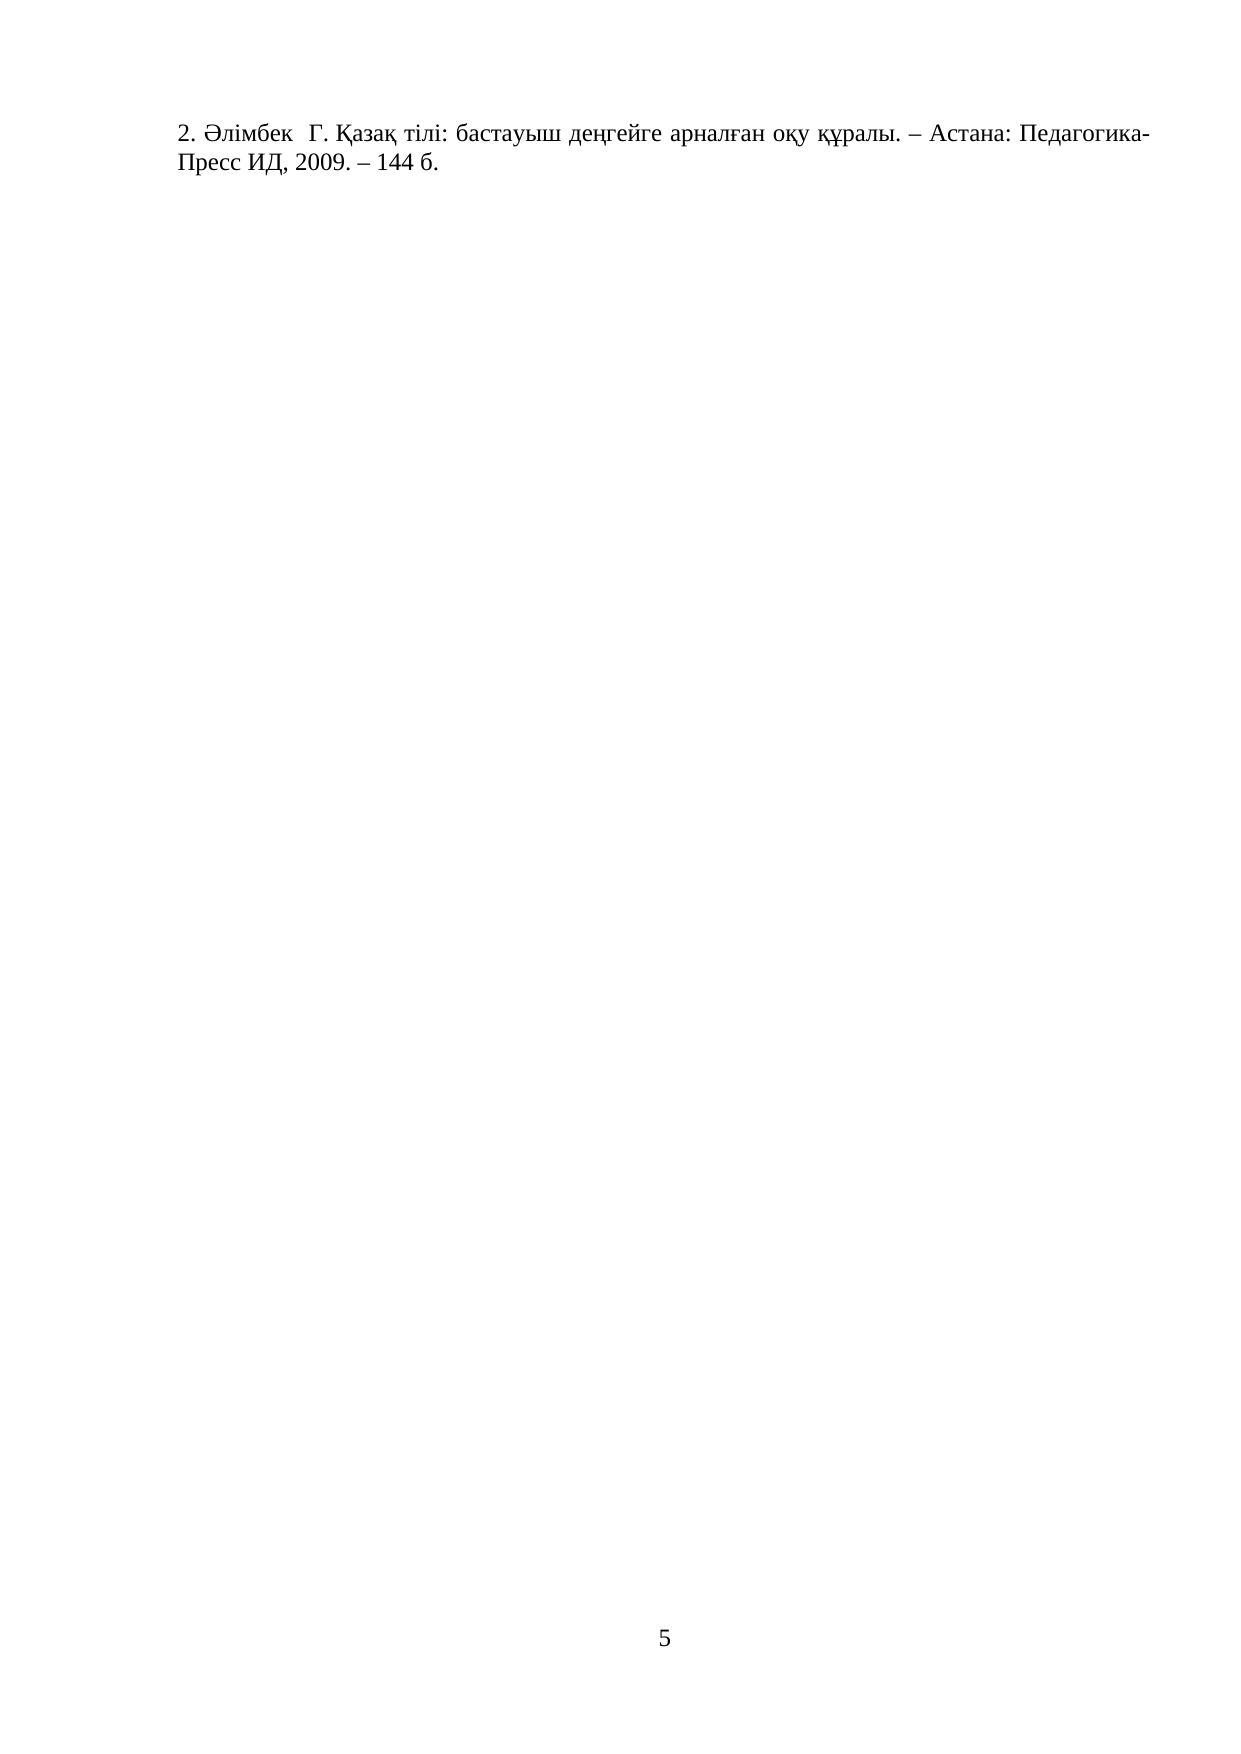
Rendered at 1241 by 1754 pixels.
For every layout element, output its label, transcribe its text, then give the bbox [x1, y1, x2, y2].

text 2. Әлімбек Г. Қазақ тілі: бастауыш деңгейге арналған оқу құралы. – Астана: Педагогика-Пресс ИД, 2009. – 144 б. [177, 118, 1152, 176]
